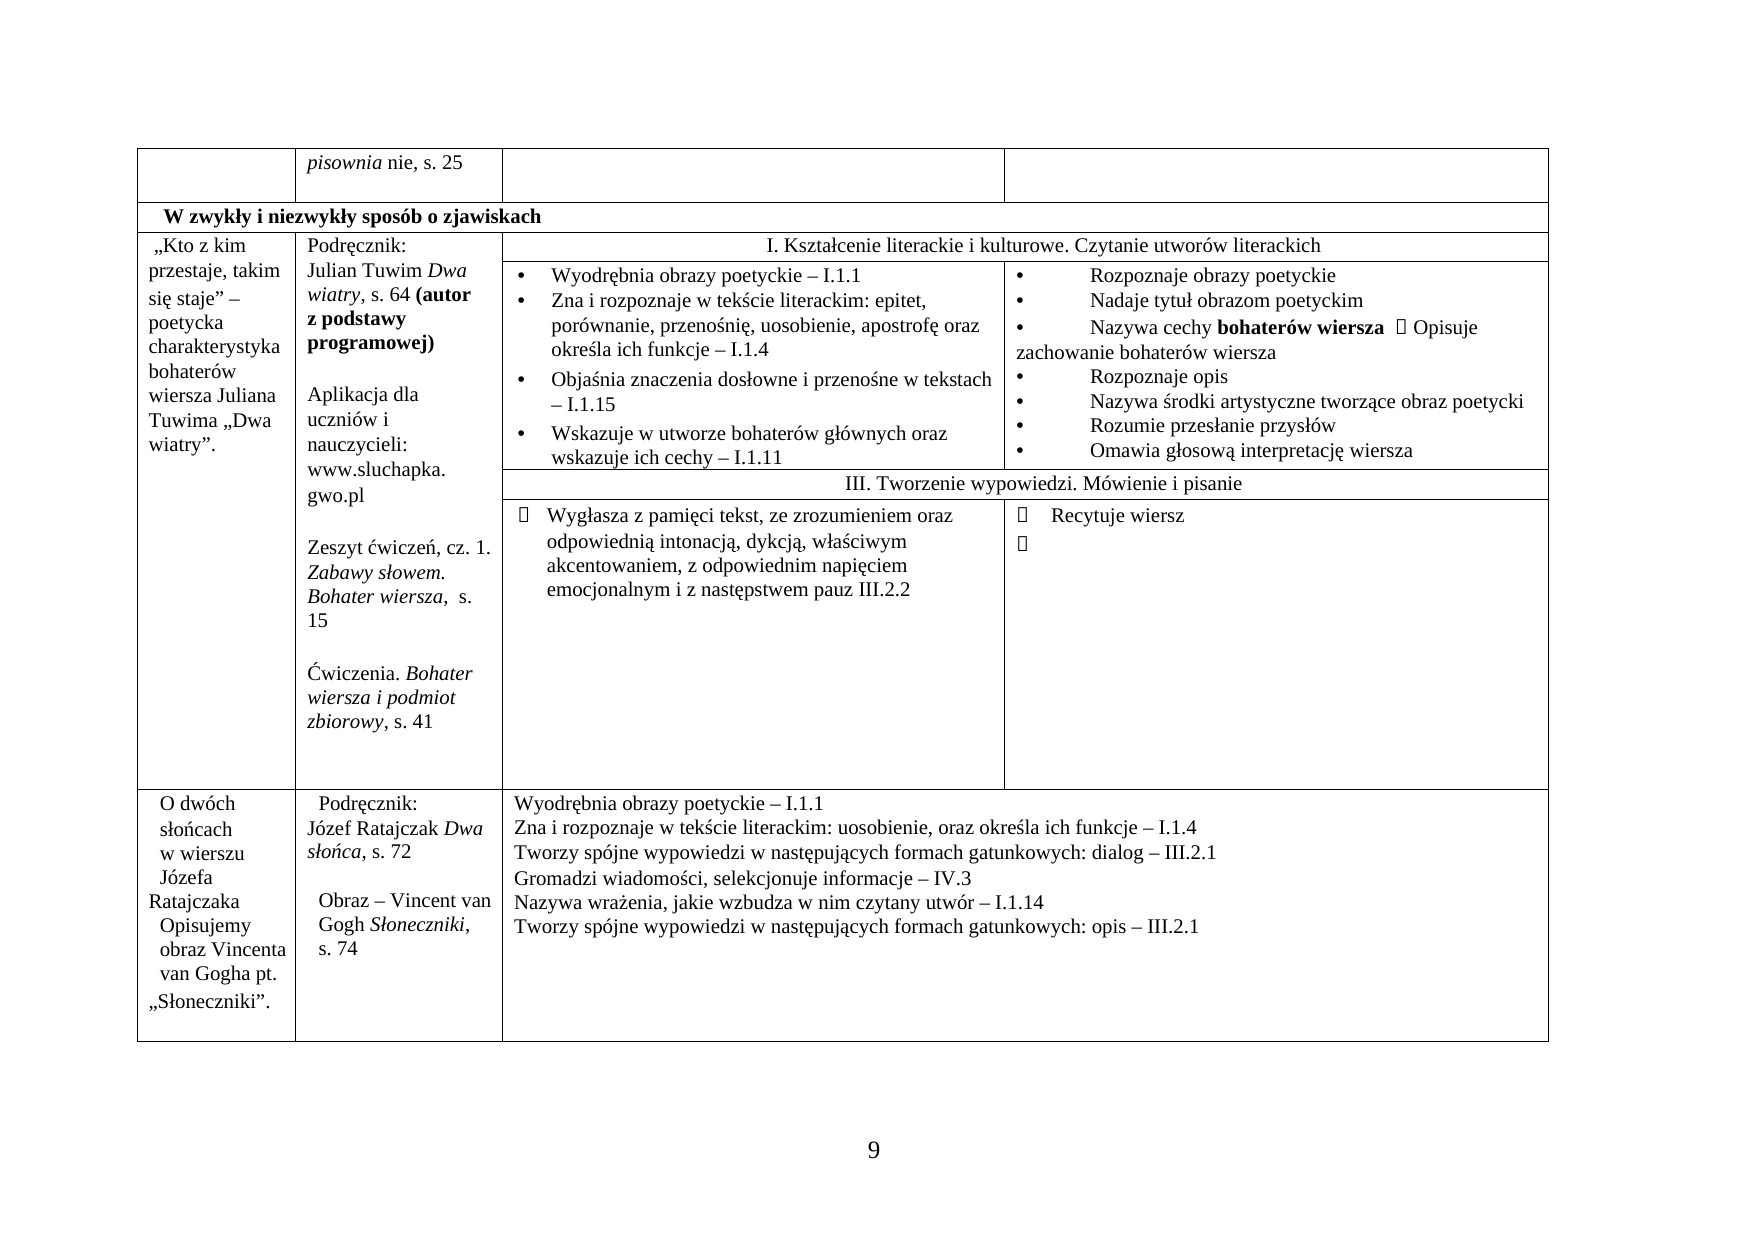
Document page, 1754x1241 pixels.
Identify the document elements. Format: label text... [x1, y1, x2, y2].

table_cell O dwóch słońcach w wierszu Józefa Ratajczaka Opisujemy obraz Vincenta van Gogha pt. „Słoneczniki”. [138, 790, 295, 1041]
table_cell „Kto z kim przestaje, takim się staje” – poetycka charakterystyka bohaterów wiersza Juliana Tuwima „Dwa wiatry”. [138, 233, 295, 789]
table_cell Podręcznik: Józef Ratajczak Dwa słońca, s. 72 Obraz – Vincent van Gogh Słoneczniki, s. 74 [296, 790, 502, 1041]
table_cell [1005, 149, 1548, 202]
table_cell  Recytuje wiersz  [1005, 500, 1548, 789]
table_cell Wyodrębnia obrazy poetyckie – I.1.1 Zna i rozpoznaje w tekście literackim: epitet, porównanie, przenośnię, uosobienie, apostrofę oraz określa ich funkcje – I.1.4 Objaśnia znaczenia dosłowne i przenośne w tekstach – I.1.15 Wskazuje w utworze bohaterów głównych oraz wskazuje ich cechy – I.1.11 [503, 262, 1004, 469]
table_cell Podręcznik: Julian Tuwim Dwa wiatry, s. 64 (autor z podstawy programowej) Aplikacja dla uczniów i nauczycieli: www.sluchapka. gwo.pl Zeszyt ćwiczeń, cz. 1. Zabawy słowem. Bohater wiersza, s. 15 Ćwiczenia. Bohater wiersza i podmiot zbiorowy, s. 41 [296, 233, 502, 789]
table_cell I. Kształcenie literackie i kulturowe. Czytanie utworów literackich [503, 233, 1548, 261]
table_cell W zwykły i niezwykły sposób o zjawiskach [138, 203, 1548, 232]
table_cell Wyodrębnia obrazy poetyckie – I.1.1 Zna i rozpoznaje w tekście literackim: uosobienie, oraz określa ich funkcje – I.1.4 Tworzy spójne wypowiedzi w następujących formach gatunkowych: dialog – III.2.1 Gromadzi wiadomości, selekcjonuje informacje – IV.3 Nazywa wrażenia, jakie wzbudza w nim czytany utwór – I.1.14 Tworzy spójne wypowiedzi w następujących formach gatunkowych: opis – III.2.1 [503, 790, 1548, 1041]
table_cell III. Tworzenie wypowiedzi. Mówienie i pisanie [503, 470, 1548, 499]
table_cell Rozpoznaje obrazy poetyckie Nadaje tytuł obrazom poetyckim Nazywa cechy bohaterów wiersza  Opisuje zachowanie bohaterów wiersza Rozpoznaje opis Nazywa środki artystyczne tworzące obraz poetycki Rozumie przesłanie przysłów Omawia głosową interpretację wiersza [1005, 262, 1548, 469]
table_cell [503, 149, 1004, 202]
table_cell  Wygłasza z pamięci tekst, ze zrozumieniem oraz odpowiednią intonacją, dykcją, właściwym akcentowaniem, z odpowiednim napięciem emocjonalnym i z następstwem pauz III.2.2 [503, 500, 1004, 789]
